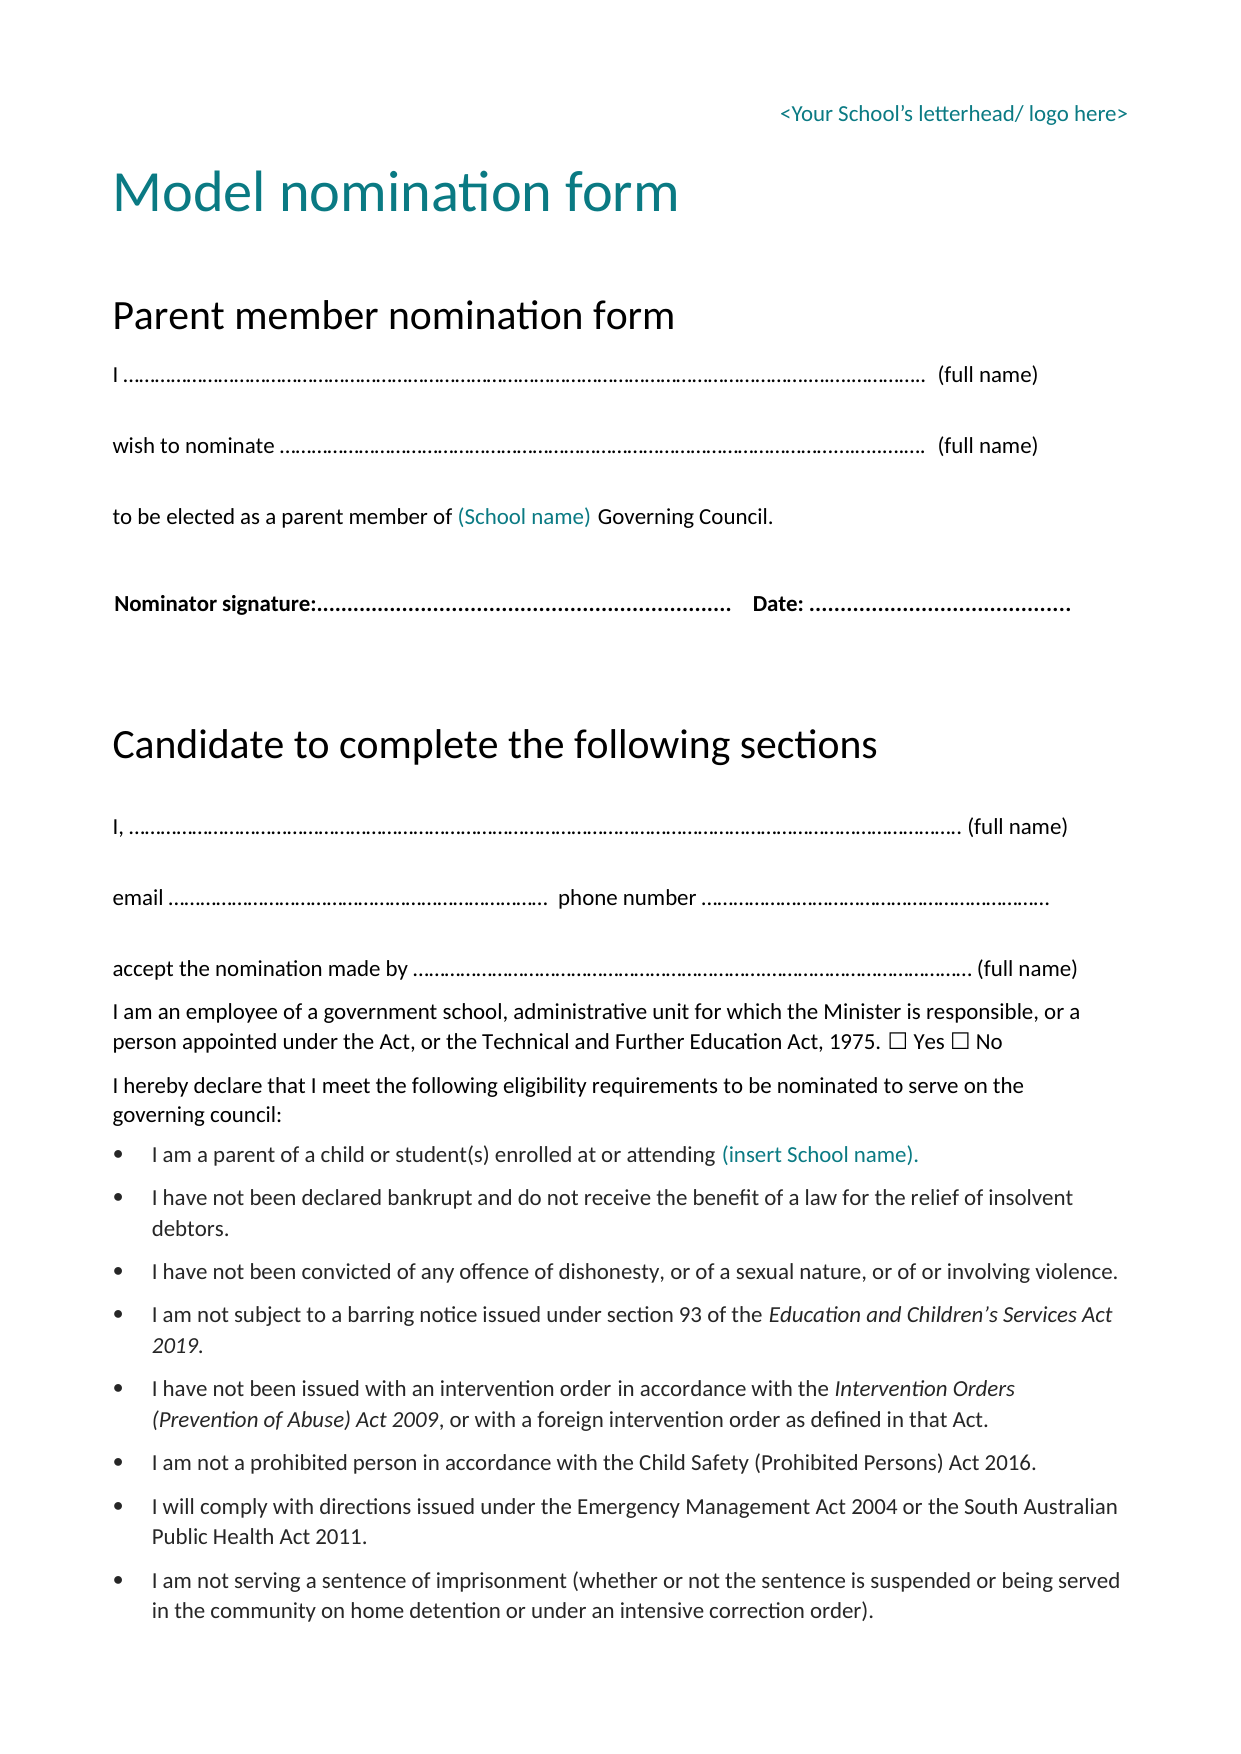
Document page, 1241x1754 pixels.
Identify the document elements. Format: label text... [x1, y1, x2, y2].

list I am not serving a sentence of imprisonment (whether or not the sentence is suspended or being served in the community on home detention or under an intensive correction order). [114, 1566, 1128, 1624]
text I ………………………………………………………………………………………………………………….….….………….. (full name) [112, 360, 1101, 388]
list I am a parent of a child or student(s) enrolled at or attending (insert School name). [114, 1140, 1128, 1168]
list I am not a prohibited person in accordance with the Child Safety (Prohibited Persons) Act 2016. [114, 1448, 1128, 1477]
subtitle Candidate to complete the following sections [112, 718, 1128, 769]
text accept the nomination made by ………………………………………………………….………………………………… (full name) [112, 954, 1101, 982]
list I am not subject to a barring notice issued under section 93 of the Education and Children’s Services Act 2019. [114, 1301, 1128, 1359]
text I, ………………………………………………………………………………………………………………………………………….. (full name) [112, 812, 1101, 840]
text to be elected as a parent member of (School name) Governing Council. [112, 502, 1101, 531]
subtitle Parent member nomination form [112, 289, 1128, 340]
text email ……………………………………………………………… phone number ………………………………………………………… [112, 883, 1101, 911]
list I have not been declared bankrupt and do not receive the benefit of a law for the relief of insolvent debtors. [114, 1183, 1128, 1242]
text Nominator signature: Date: [112, 589, 1128, 617]
list I will comply with directions issued under the Emergency Management Act 2004 or the South Australian Public Health Act 2011. [114, 1492, 1128, 1551]
text I am an employee of a government school, administrative unit for which the Minister is responsible, or a person appointed under the Act, or the Technical and Further Education Act, 1975. ☐ Yes ☐ No [112, 997, 1101, 1057]
list I have not been issued with an intervention order in accordance with the Intervention Orders (Prevention of Abuse) Act 2009, or with a foreign intervention order as defined in that Act. [114, 1374, 1128, 1433]
text wish to nominate ……………………………………………………………………………………………….…..….…. (full name) [112, 431, 1101, 459]
subtitle Model nomination form [112, 155, 1128, 226]
list I have not been convicted of any offence of dishonesty, or of a sexual nature, or of or involving violence. [114, 1257, 1128, 1285]
text I hereby declare that I meet the following eligibility requirements to be nominated to serve on the governing council: [112, 1072, 1101, 1128]
